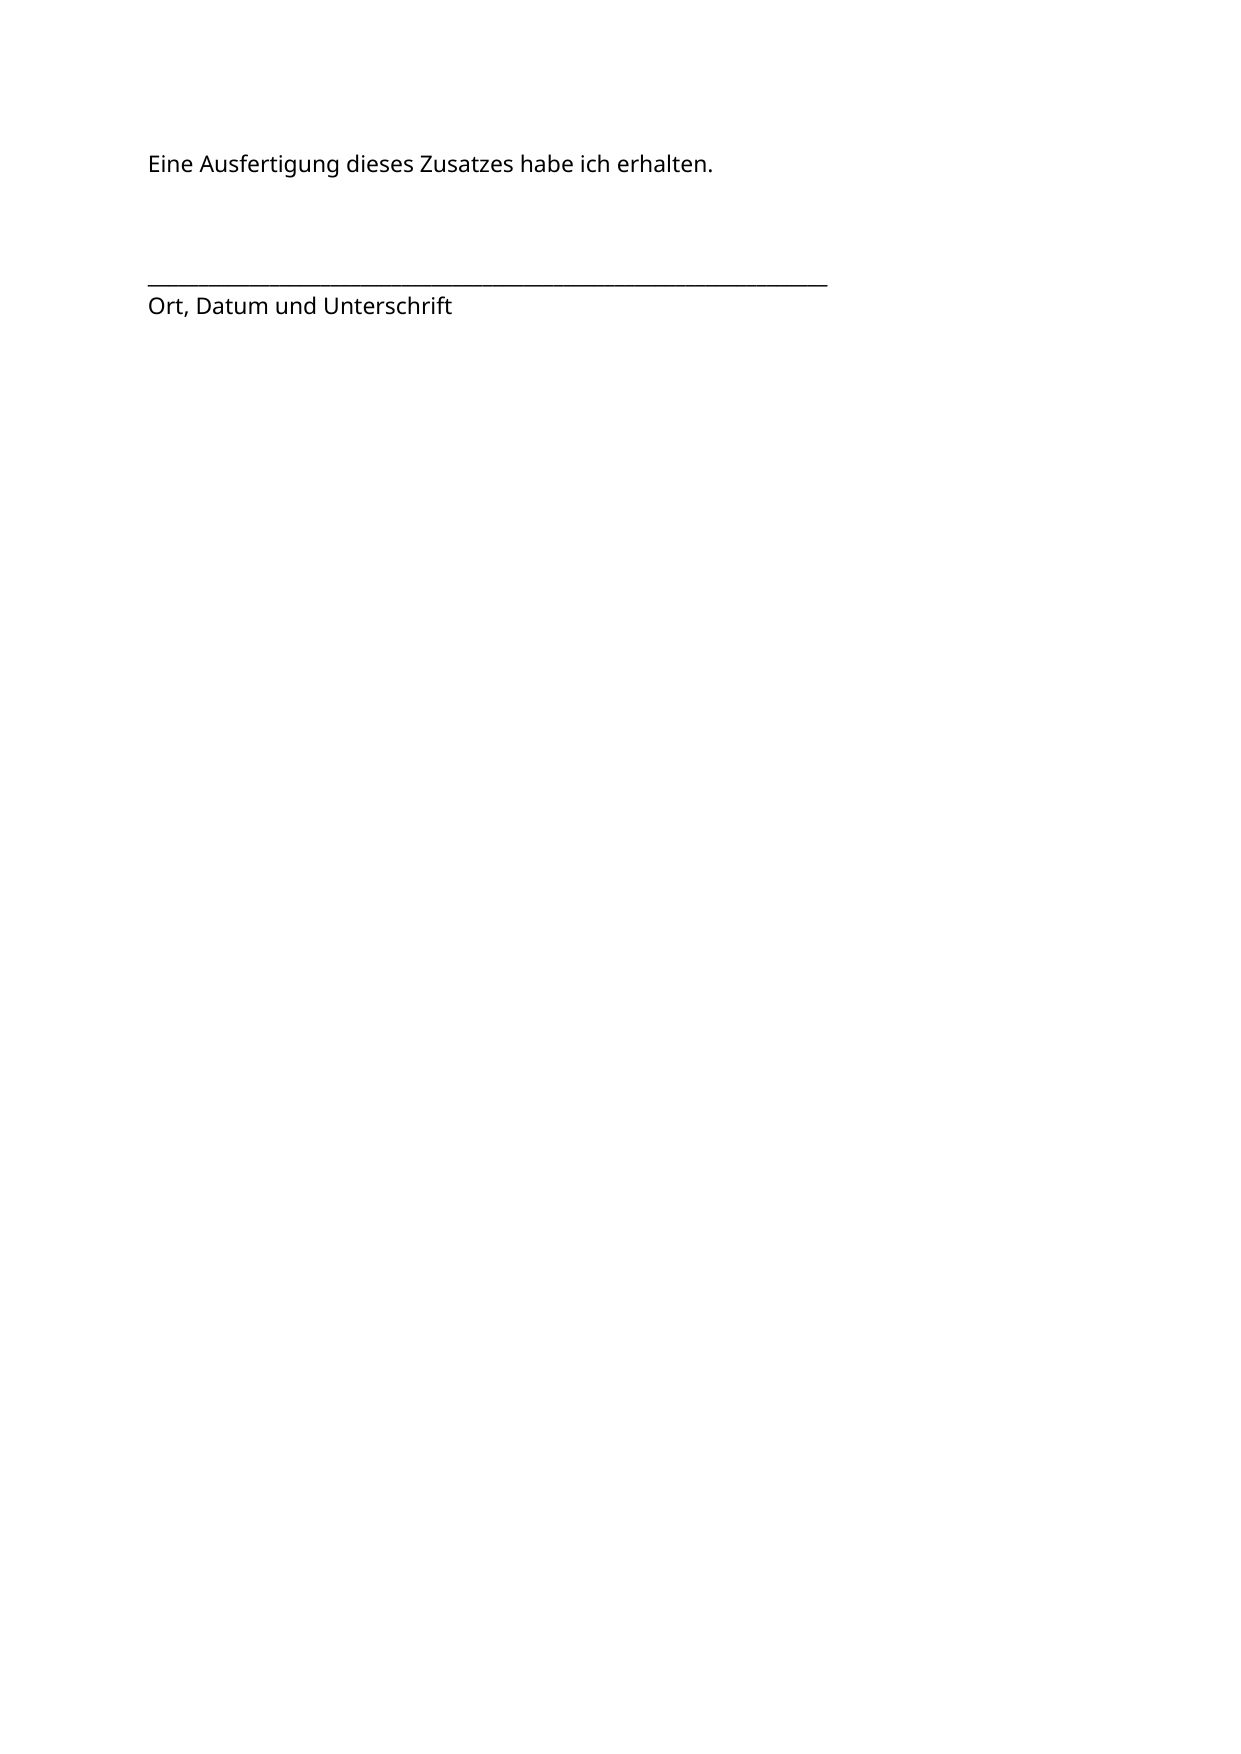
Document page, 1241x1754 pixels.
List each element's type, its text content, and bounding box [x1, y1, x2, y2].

text Eine Ausfertigung dieses Zusatzes habe ich erhalten. [148, 148, 1093, 238]
text ___________________________________________________________________ Ort, Datum und Unterschrift [148, 259, 1093, 321]
